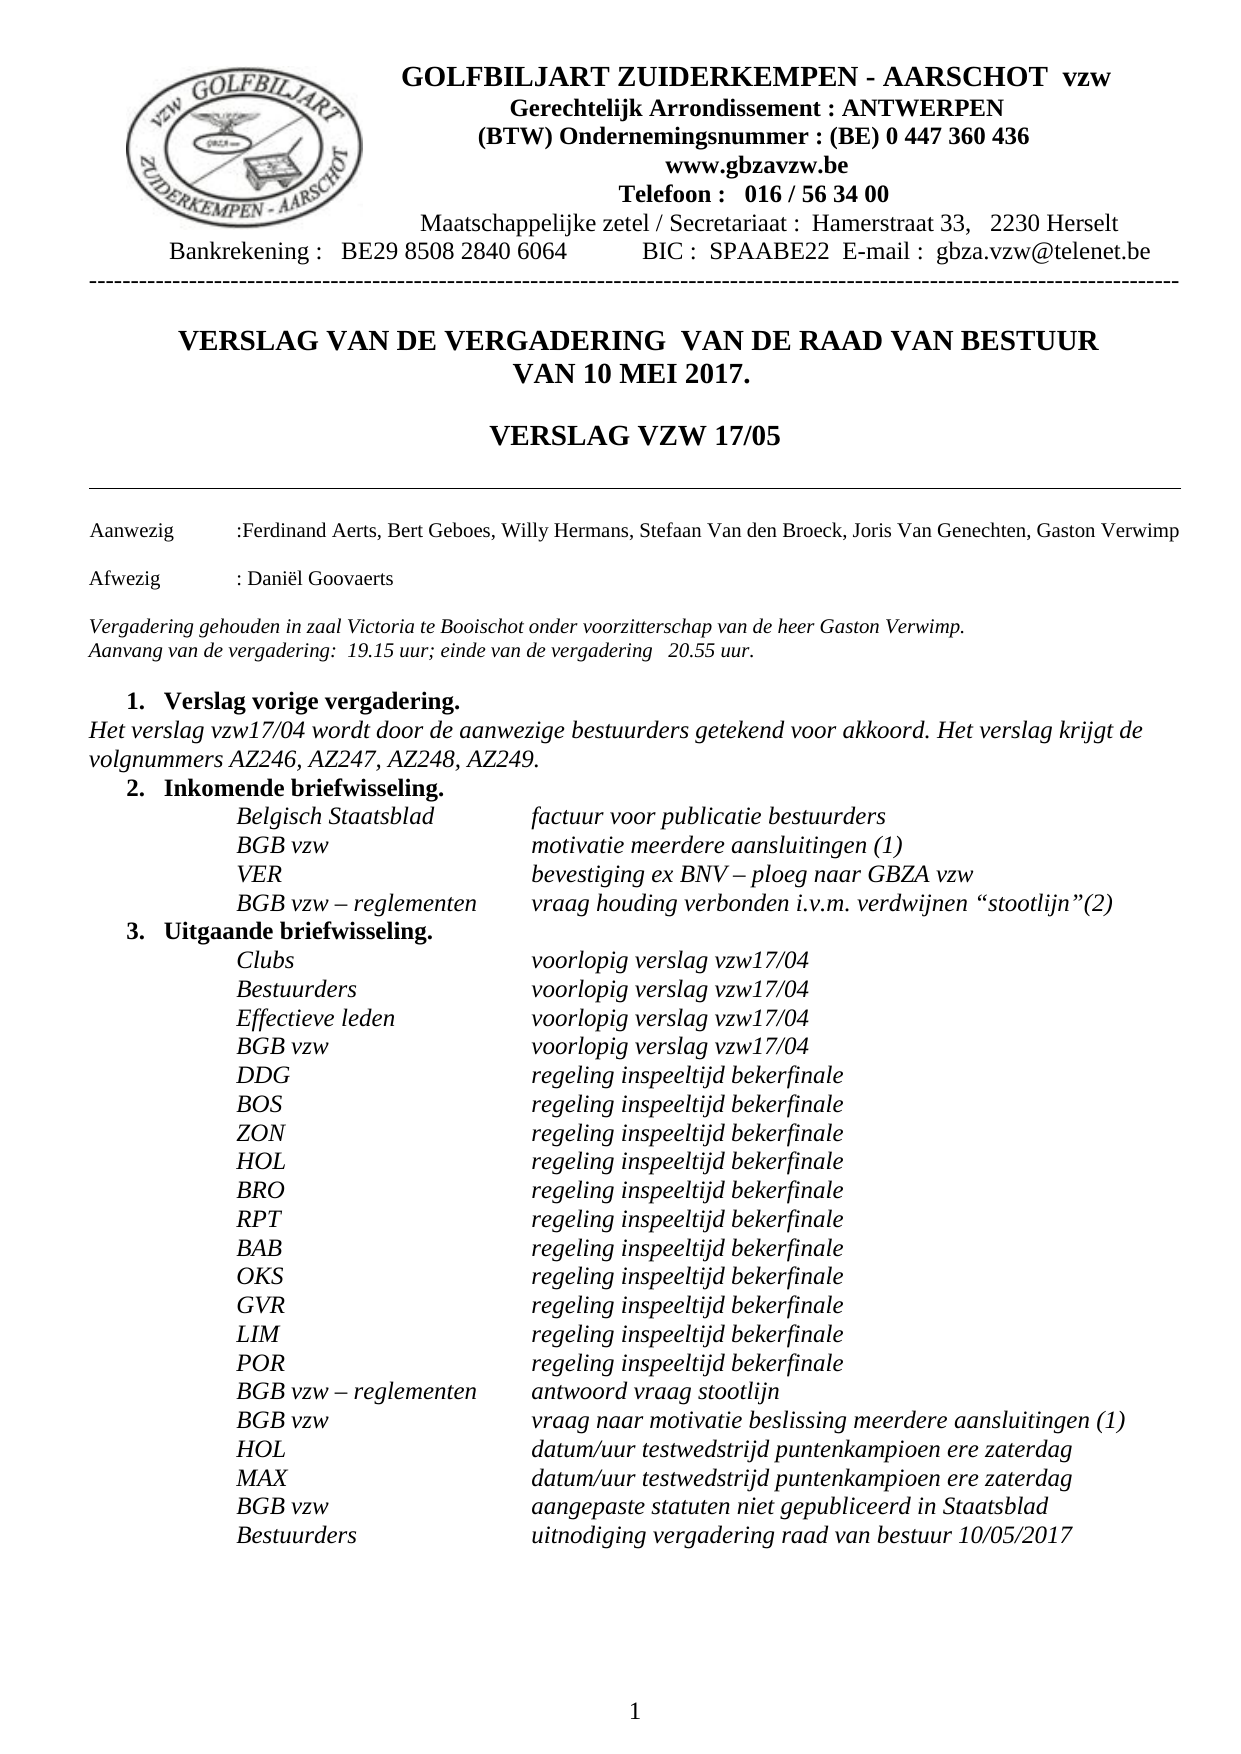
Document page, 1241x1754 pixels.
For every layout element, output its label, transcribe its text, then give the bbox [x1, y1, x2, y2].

text GVR regeling inspeeltijd bekerfinale [236, 1290, 1181, 1319]
text BAB regeling inspeeltijd bekerfinale [236, 1233, 1181, 1261]
text BGB vzw – reglementen vraag houding verbonden i.v.m. verdwijnen “stootlijn”(2) [236, 888, 1181, 916]
text Het verslag vzw17/04 wordt door de aanwezige bestuurders getekend voor akkoord. Het verslag krijgt de volgnummers AZ246, AZ247, AZ248, AZ249. [89, 715, 1181, 773]
text HOL regeling inspeeltijd bekerfinale [236, 1146, 1181, 1175]
text HOL datum/uur testwedstrijd puntenkampioen ere zaterdag [236, 1434, 1181, 1463]
picture [126, 66, 363, 230]
text Aanvang van de vergadering: 19.15 uur; einde van de vergadering 20.55 uur. [89, 638, 1181, 662]
text DDG regeling inspeeltijd bekerfinale [236, 1060, 1181, 1089]
text Clubs voorlopig verslag vzw17/04 [236, 945, 1181, 974]
text ZON regeling inspeeltijd bekerfinale [236, 1118, 1181, 1146]
text LIM regeling inspeeltijd bekerfinale [236, 1319, 1181, 1348]
list Verslag vorige vergadering. [126, 686, 1181, 715]
text BGB vzw aangepaste statuten niet gepubliceerd in Staatsblad [236, 1491, 1181, 1520]
text RPT regeling inspeeltijd bekerfinale [236, 1204, 1181, 1233]
text BRO regeling inspeeltijd bekerfinale [236, 1175, 1181, 1204]
text BGB vzw voorlopig verslag vzw17/04 [236, 1031, 1181, 1060]
text BGB vzw vraag naar motivatie beslissing meerdere aansluitingen (1) [236, 1405, 1181, 1434]
list Inkomende briefwisseling. [126, 773, 1181, 801]
text MAX datum/uur testwedstrijd puntenkampioen ere zaterdag [236, 1463, 1181, 1491]
text Bestuurders uitnodiging vergadering raad van bestuur 10/05/2017 [236, 1520, 1181, 1549]
text BGB vzw – reglementen antwoord vraag stootlijn [236, 1376, 1181, 1405]
text Afwezig : Daniël Goovaerts [89, 566, 1181, 590]
list Uitgaande briefwisseling. [126, 916, 1181, 945]
text VER bevestiging ex BNV – ploeg naar GBZA vzw [236, 859, 1181, 888]
text VERSLAG VAN DE VERGADERING VAN DE RAAD VAN BESTUUR VAN 10 MEI 2017. [89, 323, 1181, 390]
text Vergadering gehouden in zaal Victoria te Booischot onder voorzitterschap van de heer Gaston Verwimp. [89, 614, 1181, 638]
text VERSLAG VZW 17/05 [89, 418, 1181, 452]
text Belgisch Staatsblad factuur voor publicatie bestuurders [236, 801, 1181, 830]
text BOS regeling inspeeltijd bekerfinale [236, 1089, 1181, 1118]
text POR regeling inspeeltijd bekerfinale [236, 1348, 1181, 1376]
text Aanwezig :Ferdinand Aerts, Bert Geboes, Willy Hermans, Stefaan Van den Broeck, Joris Van Genechten, Gaston Verwimp [89, 518, 1181, 542]
text OKS regeling inspeeltijd bekerfinale [236, 1261, 1181, 1290]
text Effectieve leden voorlopig verslag vzw17/04 [236, 1003, 1181, 1031]
text BGB vzw motivatie meerdere aansluitingen (1) [236, 830, 1181, 859]
text Bestuurders voorlopig verslag vzw17/04 [236, 974, 1181, 1003]
